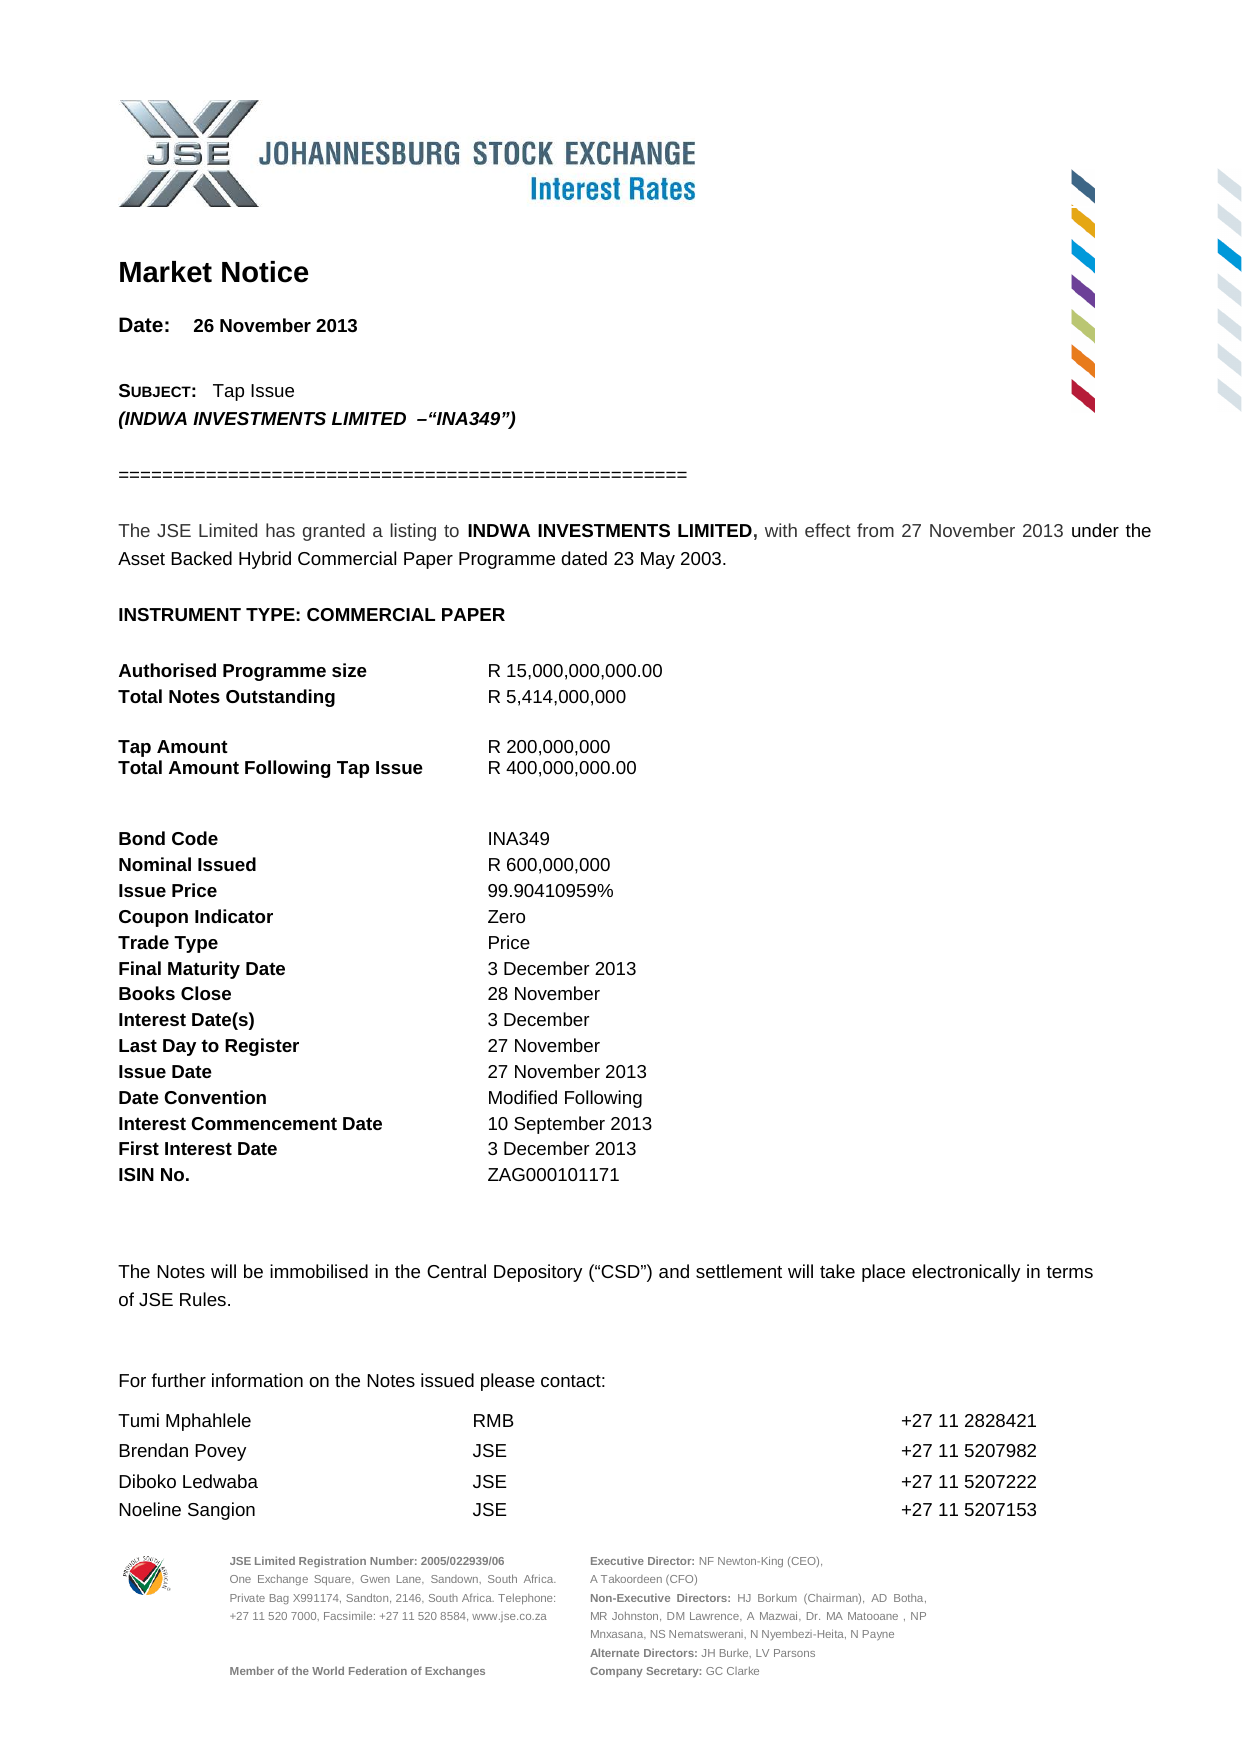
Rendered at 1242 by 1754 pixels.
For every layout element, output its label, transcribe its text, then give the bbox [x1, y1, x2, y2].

text Bond Code INA349 [118, 828, 1104, 850]
text Books Close 28 November [118, 983, 1104, 1005]
picture [118, 100, 698, 207]
text The Notes will be immobilised in the Central Depository (“CSD”) and settlement will take place electronically in terms of JSE Rules. [118, 1261, 1095, 1310]
text First Interest Date 3 December 2013 [118, 1138, 1104, 1160]
text For further information on the Notes issued please contact: [118, 1370, 1095, 1391]
text Interest Commencement Date 10 September 2013 [118, 1112, 1104, 1134]
text The JSE Limited has granted a listing to INDWA INVESTMENTS LIMITED, with effect from 27 November 2013 under the Asset Backed Hybrid Commercial Paper Programme dated 23 May 2003. [118, 520, 1152, 569]
text Tap Amount R 200,000,000 [118, 736, 1107, 757]
text Issue Date 27 November 2013 [118, 1061, 1104, 1082]
text Market Notice [118, 255, 1107, 289]
text Trade Type Price [118, 932, 1104, 953]
text INSTRUMENT TYPE: COMMERCIAL PAPER [118, 604, 1105, 626]
text Nominal Issued R 600,000,000 [118, 854, 1104, 876]
text Last Day to Register 27 November [118, 1035, 1104, 1056]
text Total Notes Outstanding R 5,414,000,000 [118, 686, 1161, 707]
text Brendan Povey JSE +27 11 5207982 [118, 1440, 1104, 1462]
text Interest Date(s) 3 December [118, 1009, 1104, 1031]
text Date: 26 November 2013 [118, 313, 1107, 337]
text Final Maturity Date 3 December 2013 [118, 957, 1104, 979]
text Diboko Ledwaba JSE +27 11 5207222 [118, 1470, 1104, 1492]
text Tumi Mphahlele RMB +27 11 2828421 [118, 1410, 1104, 1432]
picture [1217, 168, 1242, 256]
text Coupon Indicator Zero [118, 906, 1104, 927]
text Noeline Sangion JSE +27 11 5207153 [118, 1498, 1104, 1520]
text Total Amount Following Tap Issue R 400,000,000.00 [118, 757, 1107, 779]
text (INDWA INVESTMENTS LIMITED –“INA349”) [118, 408, 1152, 457]
text ISIN No. ZAG000101171 [118, 1164, 1161, 1186]
text Authorised Programme size R 15,000,000,000.00 [118, 660, 1104, 682]
text Issue Price 99.90410959% [118, 880, 1104, 901]
picture [1217, 254, 1242, 412]
text ==================================================== [118, 464, 1107, 486]
text Date Convention Modified Following [118, 1087, 1104, 1108]
text Subject: Tap Issue [118, 380, 1152, 401]
